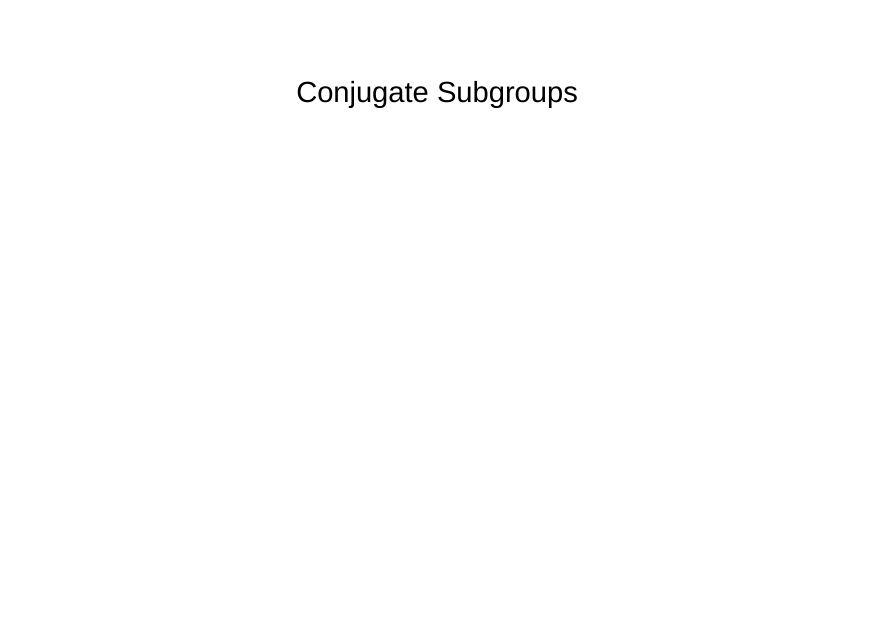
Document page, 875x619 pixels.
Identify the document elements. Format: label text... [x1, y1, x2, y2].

text Conjugate Subgroups [75, 75, 799, 108]
